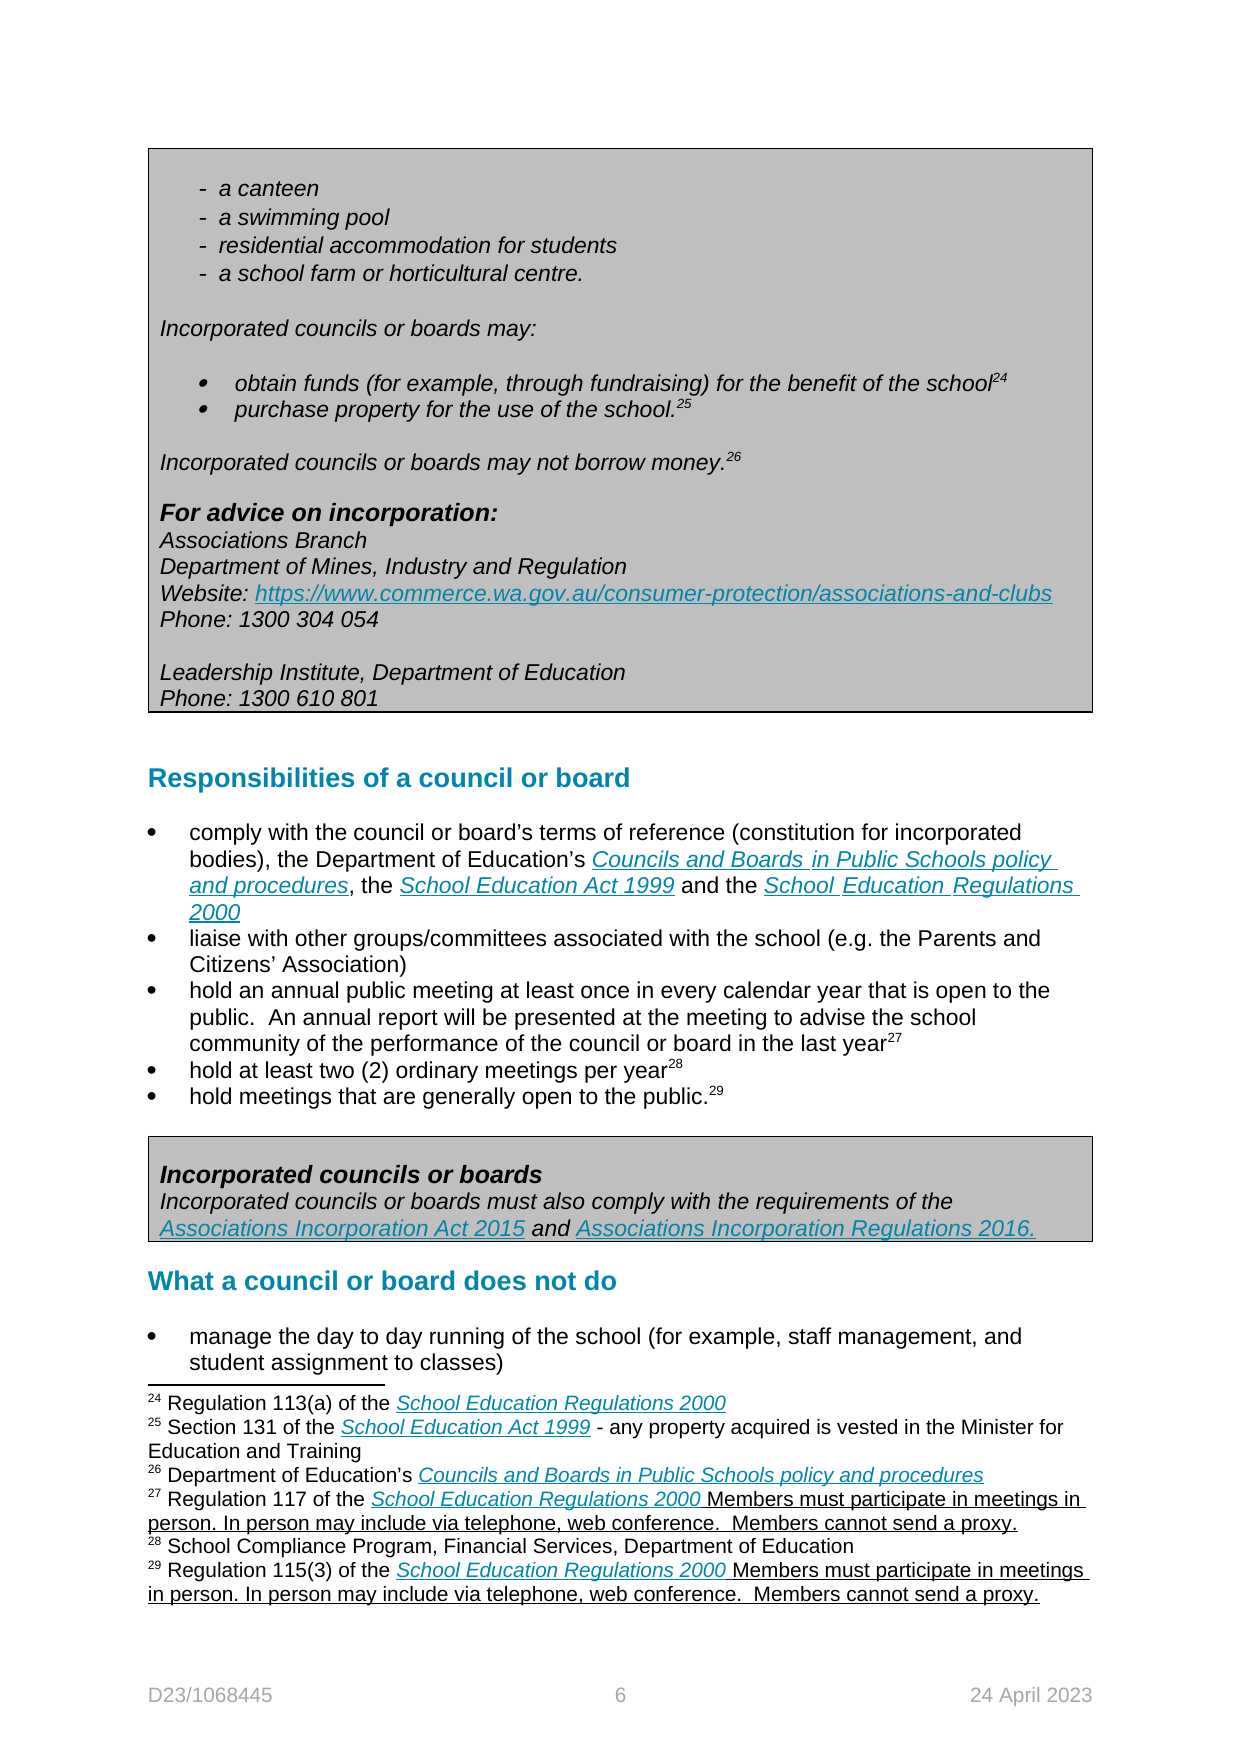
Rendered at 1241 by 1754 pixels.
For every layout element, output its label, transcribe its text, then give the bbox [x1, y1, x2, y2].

list hold at least two (2) ordinary meetings per year [148, 1057, 1092, 1083]
subtitle What a council or board does not do [148, 1265, 1092, 1296]
subtitle Responsibilities of a council or board [148, 762, 1092, 793]
list manage the day to day running of the school (for example, staff management, and student assignment to classes) [148, 1323, 1092, 1375]
table_header Incorporated councils or boards Incorporated councils or boards must also comply with the requirements of the Associations Incorporation Act 2015 and Associations Incorporation Regulations 2016. [149, 1137, 1092, 1241]
list hold meetings that are generally open to the public. [148, 1083, 1092, 1109]
list liaise with other groups/committees associated with the school (e.g. the Parents and Citizens’ Association) [148, 925, 1092, 977]
table_header Incorporated councils or boards Incorporated councils or boards may also undertake additional functions with the approval of the Deputy Director General, Schools: obtain funds for the benefit of the school employ persons other than a person referred to in section 235(1) of the School Education Act 1999 manage or operate facilities at the school, such as: a canteen a swimming pool residential accommodation for students a school farm or horticultural centre. Incorporated councils or boards may: obtain funds (for example, through fundraising) for the benefit of the school purchase property for the use of the school. Incorporated councils or boards may not borrow money. For advice on incorporation: Associations Branch Department of Mines, Industry and Regulation Website: https://www.commerce.wa.gov.au/consumer-protection/associations-and-clubs Phone: 1300 304 054 Leadership Institute, Department of Education Phone: 1300 610 801 [149, 149, 1092, 711]
list comply with the council or board’s terms of reference (constitution for incorporated bodies), the Department of Education’s Councils and Boards in Public Schools policy and procedures, the School Education Act 1999 and the School Education Regulations 2000 [148, 819, 1092, 925]
list hold an annual public meeting at least once in every calendar year that is open to the public. An annual report will be presented at the meeting to advise the school community of the performance of the council or board in the last year [148, 977, 1092, 1057]
